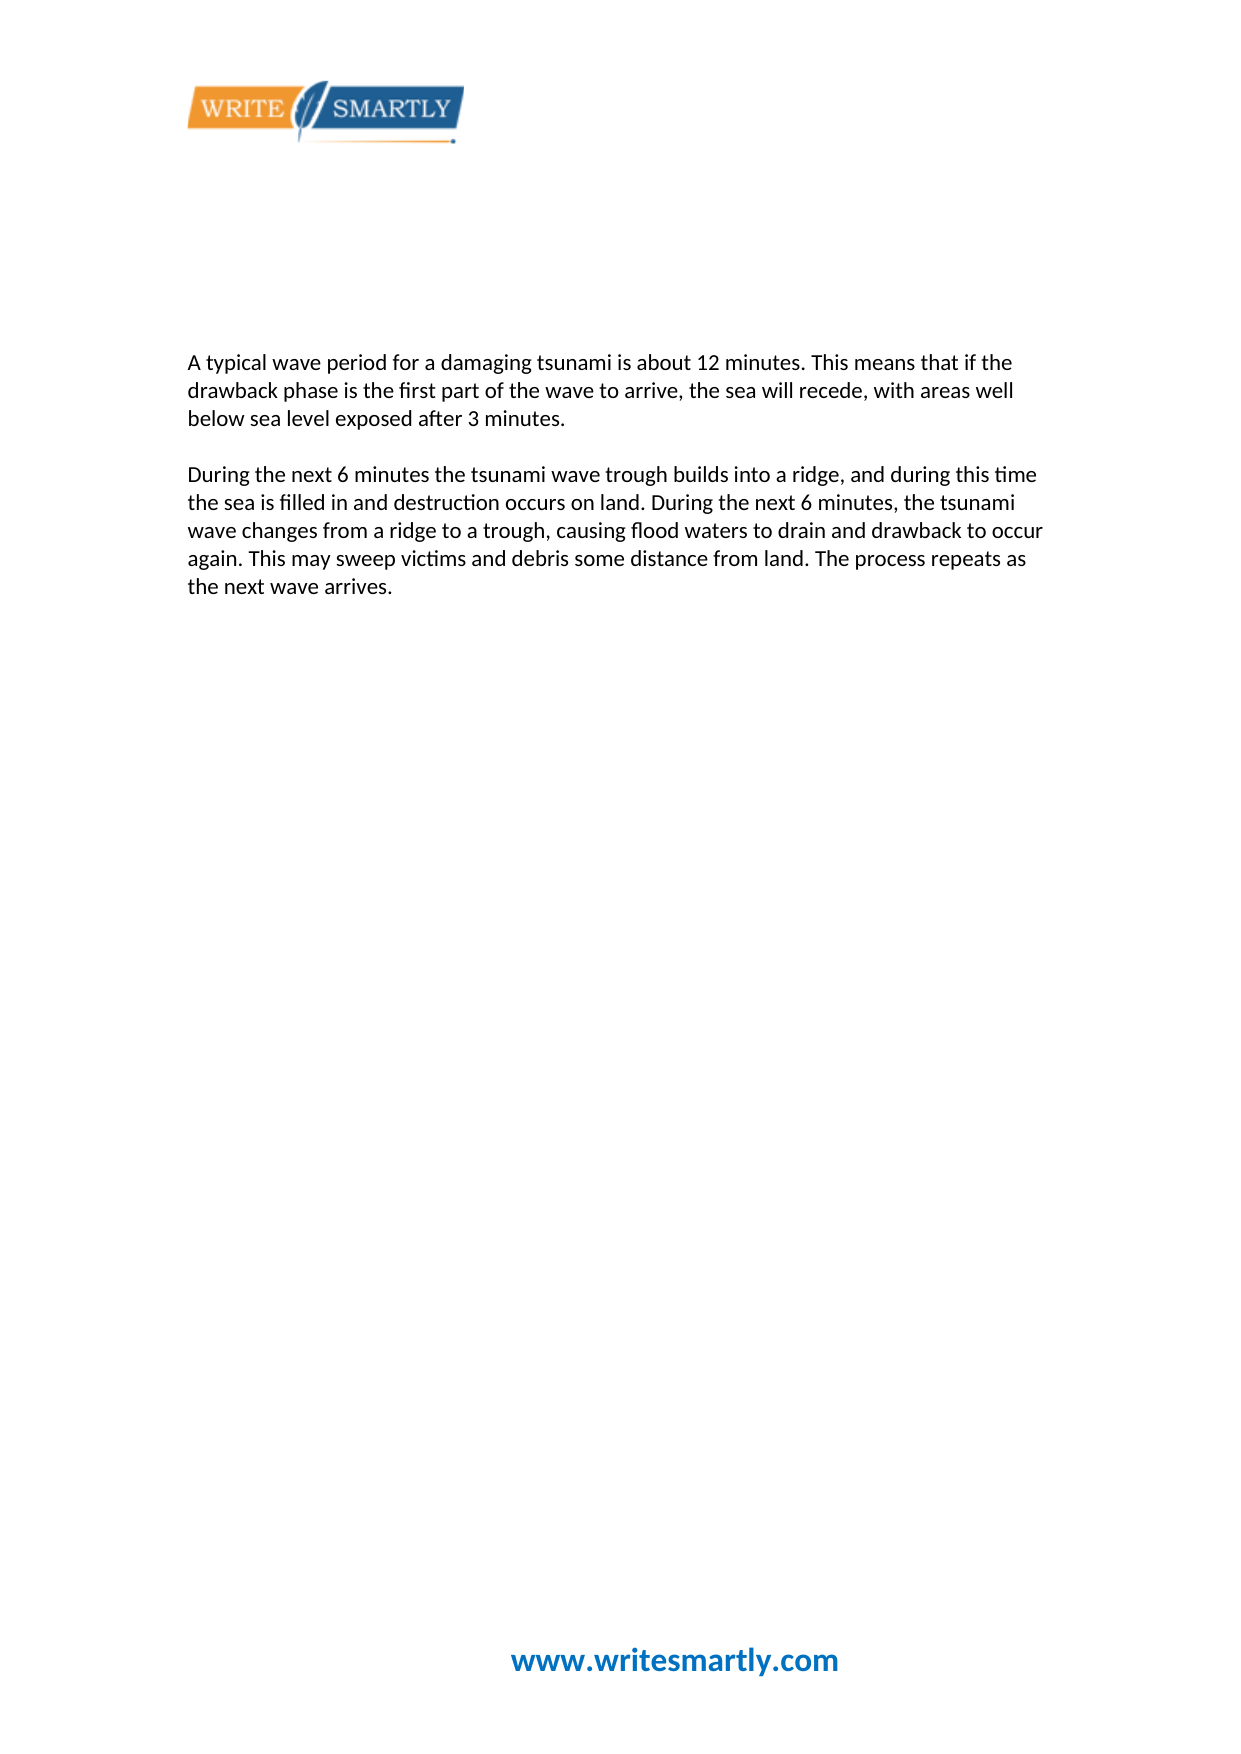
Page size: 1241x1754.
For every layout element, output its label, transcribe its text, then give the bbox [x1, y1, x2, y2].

text During the next 6 minutes the tsunami wave trough builds into a ridge, and during this time the sea is filled in and destruction occurs on land. During the next 6 minutes, the tsunami wave changes from a ridge to a trough, causing flood waters to drain and drawback to occur again. This may sweep victims and debris some distance from land. The process repeats as the next wave arrives. [393, 460, 1053, 600]
text A typical wave period for a damaging tsunami is about 12 minutes. This means that if the drawback phase is the first part of the wave to arrive, the sea will recede, with areas well below sea level exposed after 3 minutes. [566, 348, 1053, 432]
picture [187, 73, 464, 152]
